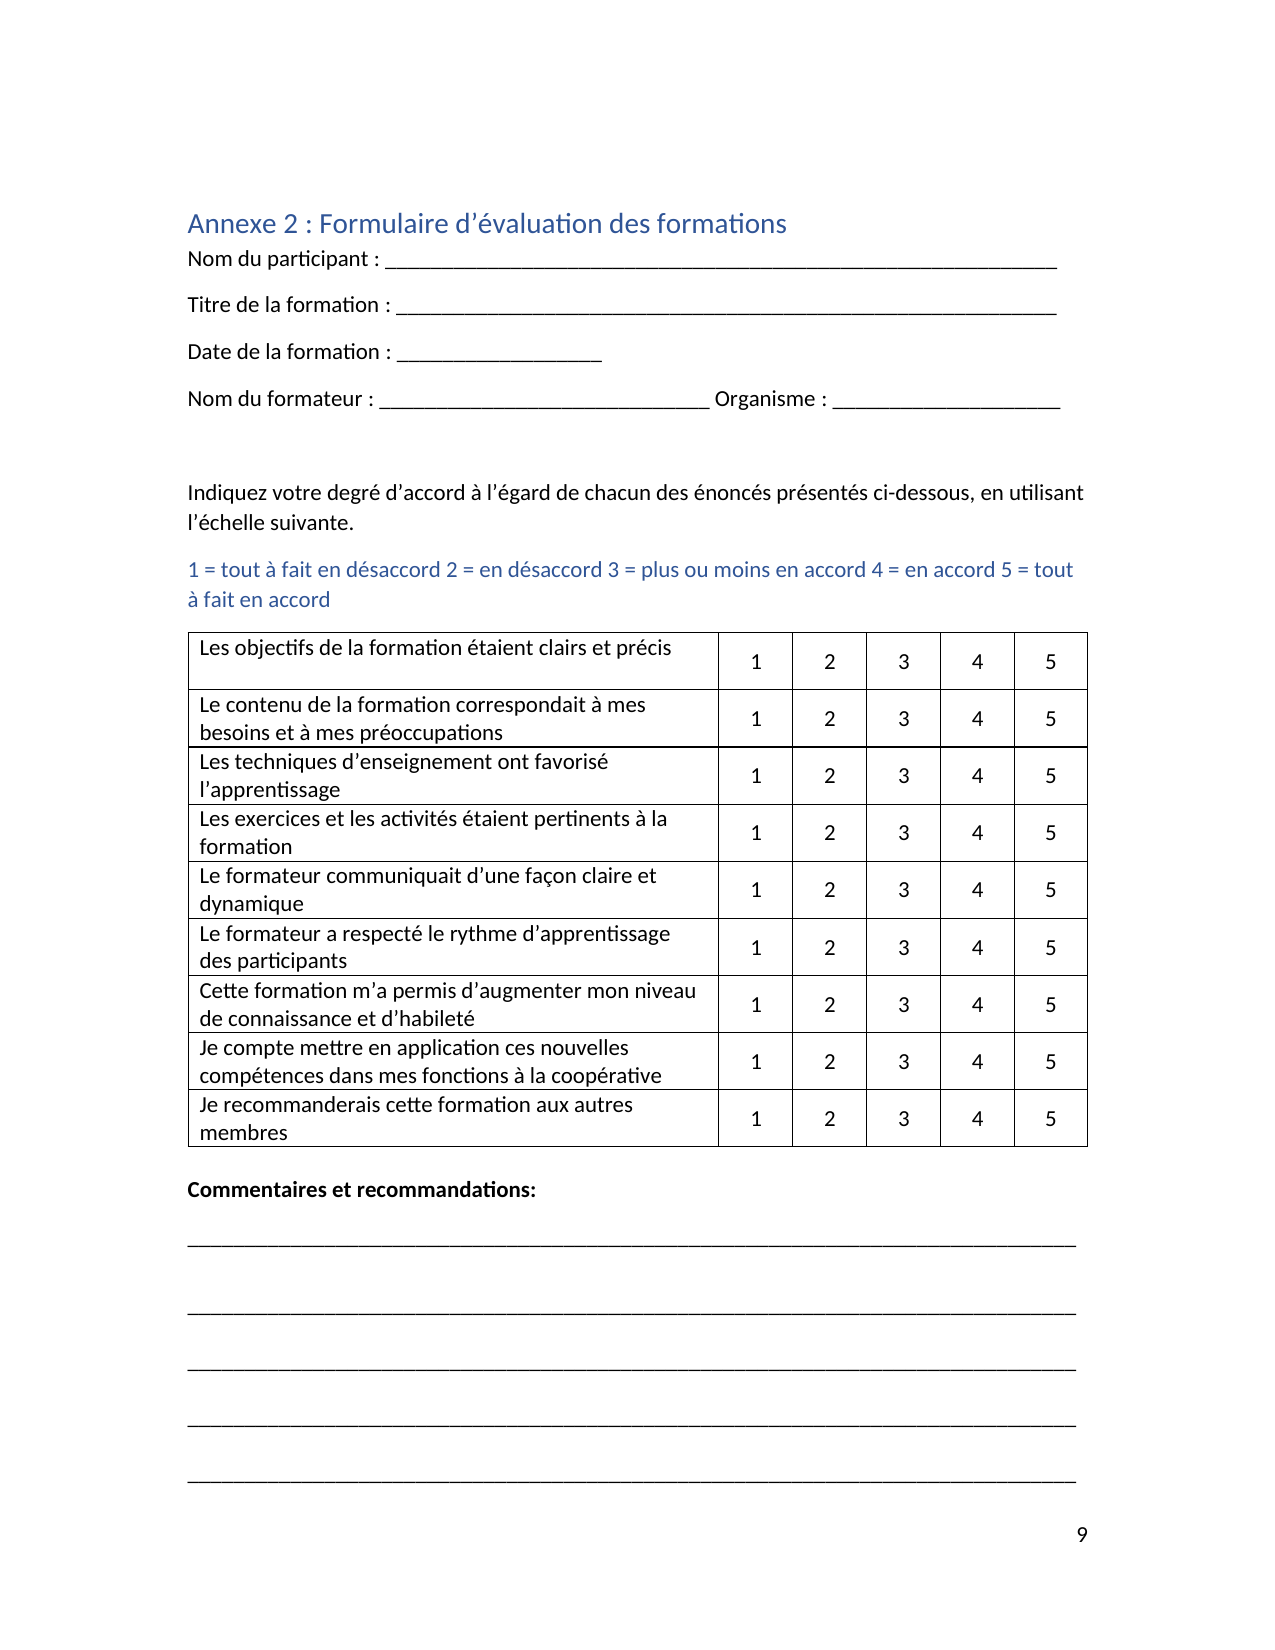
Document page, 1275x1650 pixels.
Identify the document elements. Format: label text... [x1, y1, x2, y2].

table_cell Je recommanderais cette formation aux autres membres [189, 1090, 718, 1146]
table_cell 2 [793, 1090, 866, 1146]
table_cell 3 [867, 919, 940, 975]
table_header 5 [1015, 633, 1087, 689]
table_cell 2 [793, 976, 866, 1032]
subtitle Annexe 2 : Formulaire d’évaluation des formations [187, 205, 1087, 241]
table_cell 5 [1015, 919, 1087, 975]
table_cell 5 [1015, 862, 1087, 918]
table_cell 5 [1015, 1033, 1087, 1089]
text ______________________________________________________________________________ [187, 1222, 1087, 1250]
text Nom du formateur : _____________________________ Organisme : ____________________ [187, 384, 1087, 412]
table_header Les objectifs de la formation étaient clairs et précis [189, 633, 718, 689]
table_cell 2 [793, 805, 866, 861]
table_header 2 [793, 633, 866, 689]
table_cell Le contenu de la formation correspondait à mes besoins et à mes préoccupations [189, 690, 718, 746]
table_cell 4 [941, 1033, 1014, 1089]
table_cell Le formateur a respecté le rythme d’apprentissage des participants [189, 919, 718, 975]
table_cell 4 [941, 919, 1014, 975]
table_cell 1 [719, 1090, 792, 1146]
table_cell 1 [719, 805, 792, 861]
text Date de la formation : __________________ [187, 337, 1087, 365]
table_cell 1 [719, 1033, 792, 1089]
table_cell 2 [793, 690, 866, 746]
text Titre de la formation : __________________________________________________________ [187, 291, 1087, 318]
table_cell Les exercices et les activités étaient pertinents à la formation [189, 805, 718, 861]
table_cell Cette formation m’a permis d’augmenter mon niveau de connaissance et d’habileté [189, 976, 718, 1032]
table_cell 5 [1015, 1090, 1087, 1146]
table_cell 1 [719, 690, 792, 746]
table_cell 5 [1015, 805, 1087, 861]
table_cell 3 [867, 690, 940, 746]
table_header 4 [941, 633, 1014, 689]
table_header 1 [719, 633, 792, 689]
table_cell 1 [719, 919, 792, 975]
text Nom du participant : ___________________________________________________________ [187, 244, 1087, 272]
table_cell 5 [1015, 748, 1087, 803]
table_cell 4 [941, 976, 1014, 1032]
table_cell 2 [793, 862, 866, 918]
table_cell Je compte mettre en application ces nouvelles compétences dans mes fonctions à la coopérative [189, 1033, 718, 1089]
table_cell 4 [941, 748, 1014, 803]
table_cell 1 [719, 862, 792, 918]
table_header 3 [867, 633, 940, 689]
table_cell 5 [1015, 690, 1087, 746]
table_cell 4 [941, 862, 1014, 918]
table_cell 4 [941, 690, 1014, 746]
table_cell 4 [941, 1090, 1014, 1146]
table_cell 2 [793, 919, 866, 975]
table_cell 3 [867, 805, 940, 861]
table_cell 3 [867, 1090, 940, 1146]
table_cell 3 [867, 1033, 940, 1089]
table_cell 1 [719, 976, 792, 1032]
text ________________________________________________________________________________________________________________________________________________________________________________________________________________________________________________________________________________________________________________________ [187, 1290, 1087, 1487]
table_cell 2 [793, 1033, 866, 1089]
table_cell 5 [1015, 976, 1087, 1032]
table_cell 3 [867, 748, 940, 803]
table_cell 4 [941, 805, 1014, 861]
text 1 = tout à fait en désaccord 2 = en désaccord 3 = plus ou moins en accord 4 = en accord 5 = tout à fait en accord [187, 555, 1087, 613]
table_cell Les techniques d’enseignement ont favorisé l’apprentissage [189, 748, 718, 803]
table_cell 2 [793, 748, 866, 803]
table_cell Le formateur communiquait d’une façon claire et dynamique [189, 862, 718, 918]
text Commentaires et recommandations: [187, 1175, 1087, 1203]
table_cell 1 [719, 748, 792, 803]
table_cell 3 [867, 862, 940, 918]
table_cell 3 [867, 976, 940, 1032]
text Indiquez votre degré d’accord à l’égard de chacun des énoncés présentés ci-dessous, en utilisant l’échelle suivante. [187, 478, 1087, 536]
